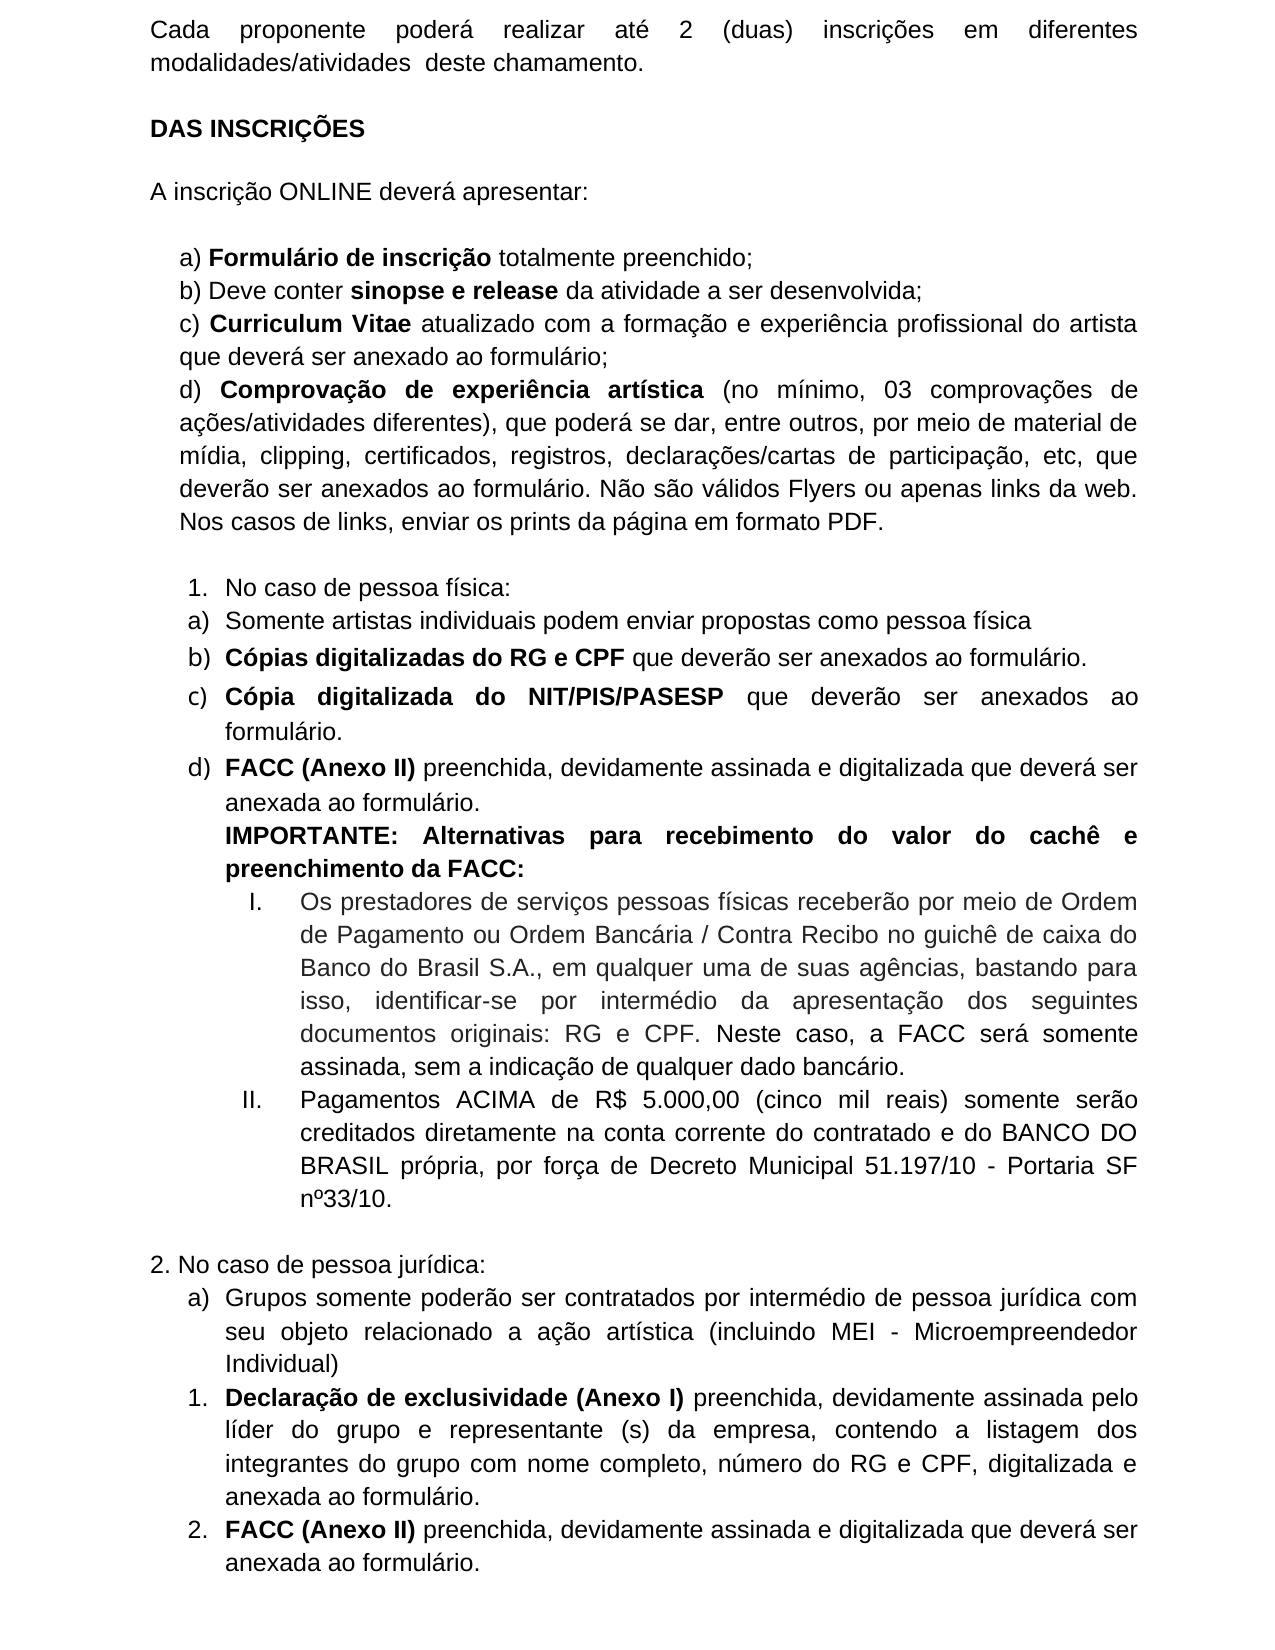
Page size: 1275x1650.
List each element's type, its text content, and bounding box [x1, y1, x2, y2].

list Os prestadores de serviços pessoas físicas receberão por meio de Ordem de Pagamento ou Ordem Bancária / Contra Recibo no guichê de caixa do Banco do Brasil S.A., em qualquer uma de suas agências, bastando para isso, identificar-­se por intermédio da apresentação dos seguintes documentos originais: RG e CPF. Neste caso, a FACC será somente assinada, sem a indicação de qualquer dado bancário. [262, 887, 1139, 1081]
list FACC (Anexo II) preenchida, devidamente assinada e digitalizada que deverá ser anexada ao formulário. [187, 1514, 1139, 1576]
list Grupos somente poderão ser contratados por intermédio de pessoa jurídica com seu objeto relacionado a ação artística (incluindo MEI - Microempreendedor Individual) [187, 1283, 1139, 1378]
list No caso de pessoa física: [187, 573, 1139, 602]
text A inscrição ONLINE deverá apresentar: [150, 177, 1139, 206]
list Cópia digitalizada do NIT/PIS/PASESP que deverão ser anexados ao formulário. [187, 678, 1139, 746]
text b) Deve conter sinopse e release da atividade a ser desenvolvida; [179, 276, 1139, 305]
list FACC (Anexo II) preenchida, devidamente assinada e digitalizada que deverá ser anexada ao formulário. [187, 750, 1139, 817]
list Declaração de exclusividade (Anexo I) preenchida, devidamente assinada pelo líder do grupo e representante (s) da empresa, contendo a listagem dos integrantes do grupo com nome completo, número do RG e CPF, digitalizada e anexada ao formulário. [187, 1382, 1139, 1510]
list Pagamentos ACIMA de R$ 5.000,00 (cinco mil reais) somente serão creditados diretamente na conta corrente do contratado e do BANCO DO BRASIL própria, por força de Decreto Municipal 51.197/10 - Portaria SF nº33/10. [262, 1085, 1139, 1213]
text 2. No caso de pessoa jurídica: [150, 1250, 1139, 1279]
text d) Comprovação de experiência artística (no mínimo, 03 comprovações de ações/atividades diferentes), que poderá se dar, entre outros, por meio de material de mídia, clipping, certificados, registros, declarações/cartas de participação, etc, que deverão ser anexados ao formulário. Não são válidos Flyers ou apenas links da web. Nos casos de links, enviar os prints da página em formato PDF. [179, 375, 1139, 536]
list Cópias digitalizadas do RG e CPF que deverão ser anexados ao formulário. [187, 639, 1139, 673]
text DAS INSCRIÇÕES [150, 114, 1139, 142]
text a) Formulário de inscrição totalmente preenchido; [179, 243, 1139, 272]
text c) Curriculum Vitae atualizado com a formação e experiência profissional do artista que deverá ser anexado ao formulário; [179, 309, 1139, 371]
text Cada proponente poderá realizar até 2 (duas) inscrições em diferentes modalidades/atividades deste chamamento. [150, 15, 1139, 76]
text IMPORTANTE: Alternativas para recebimento do valor do cachê e preenchimento da FACC: [225, 821, 1139, 883]
list Somente artistas individuais podem enviar propostas como pessoa física [187, 606, 1139, 635]
